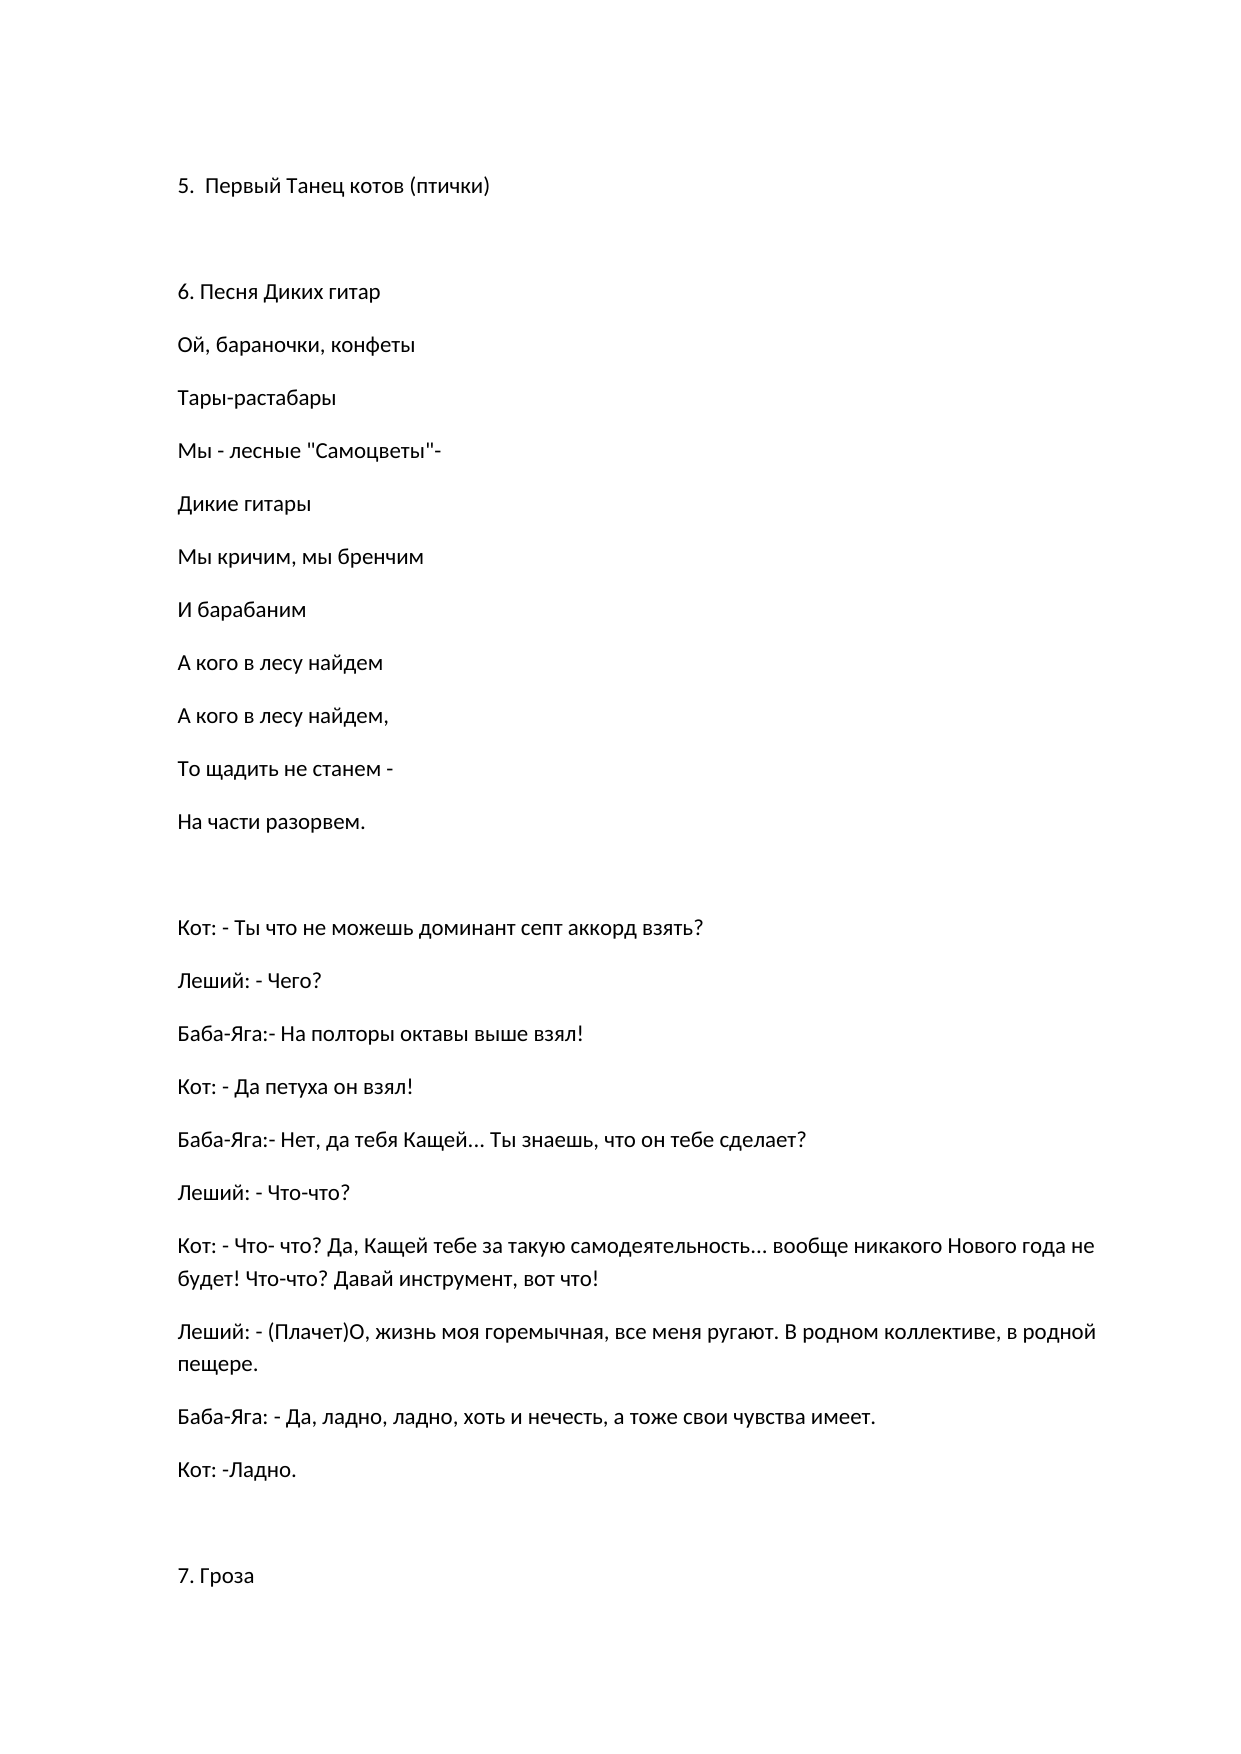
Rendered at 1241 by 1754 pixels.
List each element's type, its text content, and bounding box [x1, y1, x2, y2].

text Кот: - Да петуха он взял! [177, 1072, 1152, 1101]
text А кого в лесу найдем [177, 648, 1152, 676]
text Леший: - Чего? [177, 966, 1152, 994]
text Кот: - Ты что не можешь доминант септ аккорд взять? [177, 913, 1152, 941]
text На части разорвем. [177, 807, 1152, 835]
text То щадить не станем - [177, 754, 1152, 782]
text Дикие гитары [177, 489, 1152, 517]
text Кот: - Что- что? Да, Кащей тебе за такую самодеятельность... вообще никакого Нового года не будет! Что-что? Давай инструмент, вот что! [177, 1232, 1152, 1292]
text Леший: - (Плачет)О, жизнь моя горемычная, все меня ругают. В родном коллективе, в родной пещере. [177, 1317, 1152, 1377]
text Мы кричим, мы бренчим [177, 542, 1152, 570]
text Леший: - Что-что? [177, 1178, 1152, 1207]
text И барабаним [177, 595, 1152, 623]
text 7. Гроза [177, 1561, 1152, 1589]
text Баба-Яга:- Нет, да тебя Кащей... Ты знаешь, что он тебе сделает? [177, 1126, 1152, 1153]
text Баба-Яга:- На полторы октавы выше взял! [177, 1019, 1152, 1047]
text Тары-растабары [177, 383, 1152, 411]
text Кот: -Ладно. [177, 1455, 1152, 1483]
text А кого в лесу найдем, [177, 701, 1152, 729]
text 6. Песня Диких гитар [177, 277, 1152, 305]
text 5. Первый Танец котов (птички) [177, 171, 1152, 199]
text Мы - лесные "Самоцветы"- [177, 436, 1152, 464]
text Баба-Яга: - Да, ладно, ладно, хоть и нечесть, а тоже свои чувства имеет. [177, 1402, 1152, 1430]
text Ой, бараночки, конфеты [177, 330, 1152, 358]
